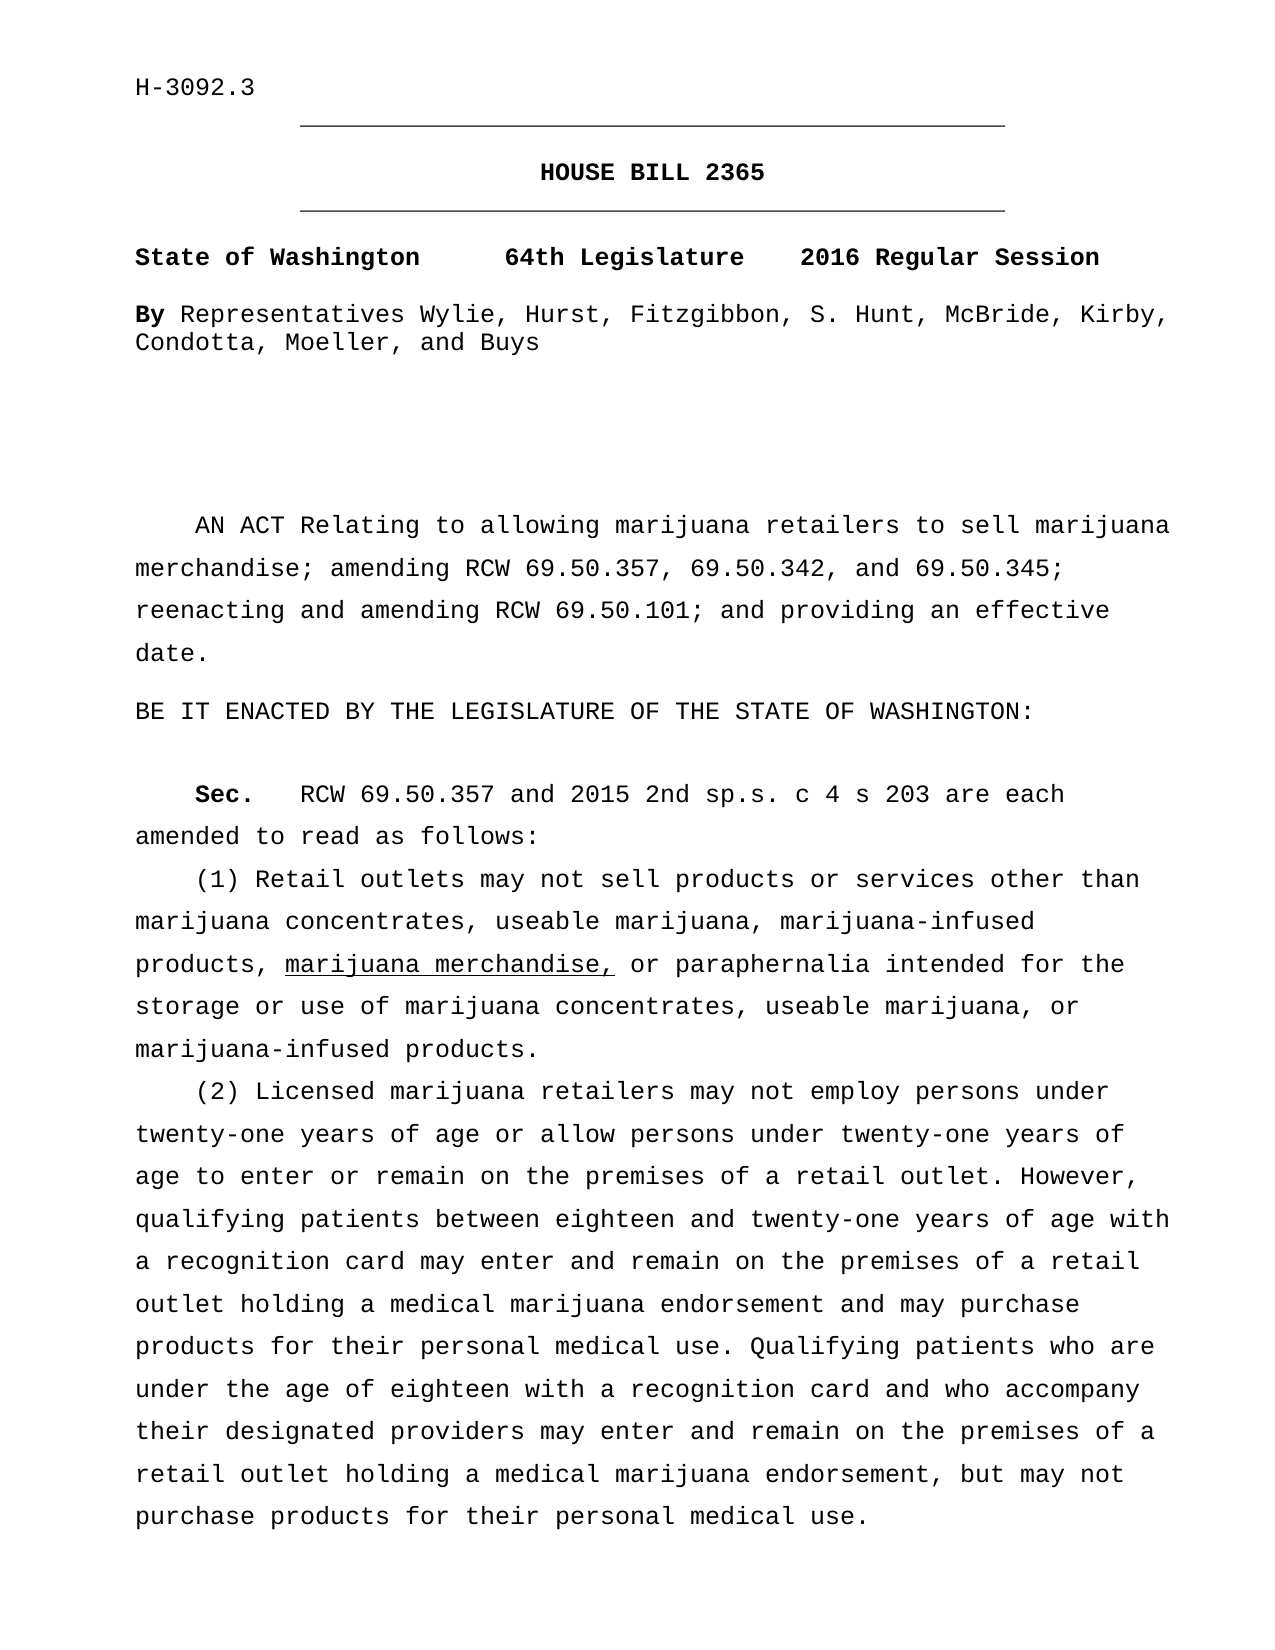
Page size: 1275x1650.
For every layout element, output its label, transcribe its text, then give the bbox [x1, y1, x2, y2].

text H-3092.3 [135, 75, 1170, 103]
text Sec. RCW 69.50.357 and 2015 2nd sp.s. c 4 s 203 are each amended to read as follows: [135, 768, 1170, 853]
text By Representatives Wylie, Hurst, Fitzgibbon, S. Hunt, McBride, Kirby, Condotta, Moeller, and Buys [135, 302, 1170, 358]
text (2) Licensed marijuana retailers may not employ persons under twenty-one years of age or allow persons under twenty-one years of age to enter or remain on the premises of a retail outlet. However, qualifying patients between eighteen and twenty-one years of age with a recognition card may enter and remain on the premises of a retail outlet holding a medical marijuana endorsement and may purchase products for their personal medical use. Qualifying patients who are under the age of eighteen with a recognition card and who accompany their designated providers may enter and remain on the premises of a retail outlet holding a medical marijuana endorsement, but may not purchase products for their personal medical use. [135, 1066, 1170, 1533]
text BE IT ENACTED BY THE LEGISLATURE OF THE STATE OF WASHINGTON: [135, 698, 1170, 727]
text HOUSE BILL 2365 [135, 160, 1170, 188]
text State of Washington 64th Legislature 2016 Regular Session [135, 245, 1170, 273]
text _______________________________________________ [135, 103, 1170, 132]
text AN ACT Relating to allowing marijuana retailers to sell marijuana merchandise; amending RCW 69.50.357, 69.50.342, and 69.50.345; reenacting and amending RCW 69.50.101; and providing an effective date. [135, 500, 1170, 670]
text _______________________________________________ [135, 188, 1170, 217]
text (1) Retail outlets may not sell products or services other than marijuana concentrates, useable marijuana, marijuana-infused products, marijuana merchandise, or paraphernalia intended for the storage or use of marijuana concentrates, useable marijuana, or marijuana-infused products. [135, 853, 1170, 1066]
